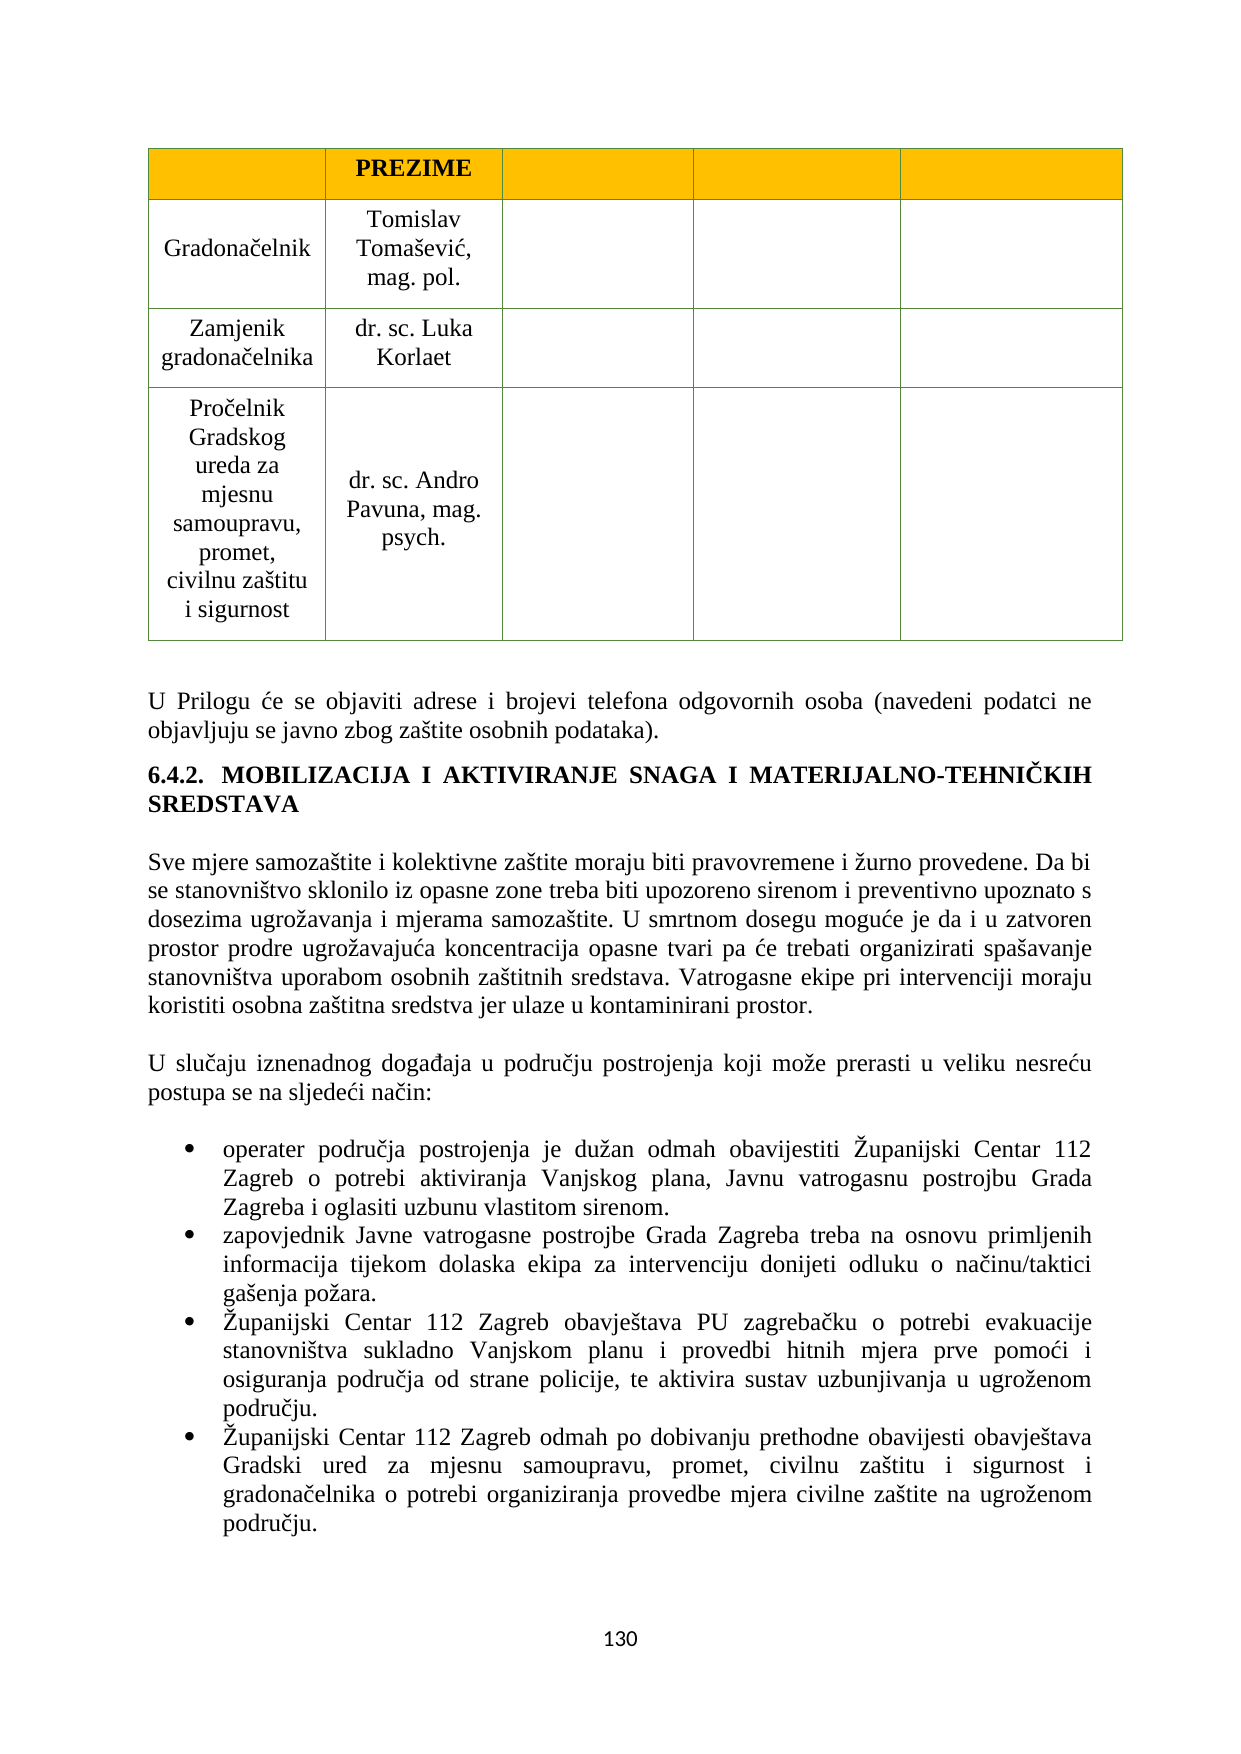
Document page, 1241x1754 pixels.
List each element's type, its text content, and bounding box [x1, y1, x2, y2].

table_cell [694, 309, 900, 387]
subtitle 6.4.2. MOBILIZACIJA I AKTIVIRANJE SNAGA I MATERIJALNO-TEHNIČKIH SREDSTAVA [148, 760, 1093, 818]
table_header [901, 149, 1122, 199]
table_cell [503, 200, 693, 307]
list Županijski Centar 112 Zagreb obavještava PU zagrebačku o potrebi evakuacije stanovništva sukladno Vanjskom planu i provedbi hitnih mjera prve pomoći i osiguranja područja od strane policije, te aktivira sustav uzbunjivanja u ugroženom području. [185, 1307, 1093, 1422]
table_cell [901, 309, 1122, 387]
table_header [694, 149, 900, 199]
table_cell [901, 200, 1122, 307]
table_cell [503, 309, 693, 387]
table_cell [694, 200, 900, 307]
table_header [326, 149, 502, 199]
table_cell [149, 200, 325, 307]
list operater područja postrojenja je dužan odmah obavijestiti Županijski Centar 112 Zagreb o potrebi aktiviranja Vanjskog plana, Javnu vatrogasnu postrojbu Grada Zagreba i oglasiti uzbunu vlastitom sirenom. [185, 1134, 1093, 1220]
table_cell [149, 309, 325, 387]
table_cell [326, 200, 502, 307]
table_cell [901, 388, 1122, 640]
list Županijski Centar 112 Zagreb odmah po dobivanju prethodne obavijesti obavještava Gradski ured za mjesnu samoupravu, promet, civilnu zaštitu i sigurnost i gradonačelnika o potrebi organiziranja provedbe mjera civilne zaštite na ugroženom području. [185, 1422, 1093, 1537]
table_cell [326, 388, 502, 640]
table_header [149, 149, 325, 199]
text Sve mjere samozaštite i kolektivne zaštite moraju biti pravovremene i žurno provedene. Da bi se stanovništvo sklonilo iz opasne zone treba biti upozoreno sirenom i preventivno upoznato s dosezima ugrožavanja i mjerama samozaštite. U smrtnom dosegu moguće je da i u zatvoren prostor prodre ugrožavajuća koncentracija opasne tvari pa će trebati organizirati spašavanje stanovništva uporabom osobnih zaštitnih sredstava. Vatrogasne ekipe pri intervenciji moraju koristiti osobna zaštitna sredstva jer ulaze u kontaminirani prostor. [148, 847, 1093, 1019]
text U Prilogu će se objaviti adrese i brojevi telefona odgovornih osoba (navedeni podatci ne objavljuju se javno zbog zaštite osobnih podataka). [148, 686, 1093, 744]
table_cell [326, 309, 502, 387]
text U slučaju iznenadnog događaja u području postrojenja koji može prerasti u veliku nesreću postupa se na sljedeći način: [148, 1048, 1093, 1105]
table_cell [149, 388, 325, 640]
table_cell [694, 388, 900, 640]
list zapovjednik Javne vatrogasne postrojbe Grada Zagreba treba na osnovu primljenih informacija tijekom dolaska ekipa za intervenciju donijeti odluku o načinu/taktici gašenja požara. [185, 1220, 1093, 1307]
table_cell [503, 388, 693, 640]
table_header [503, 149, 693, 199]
